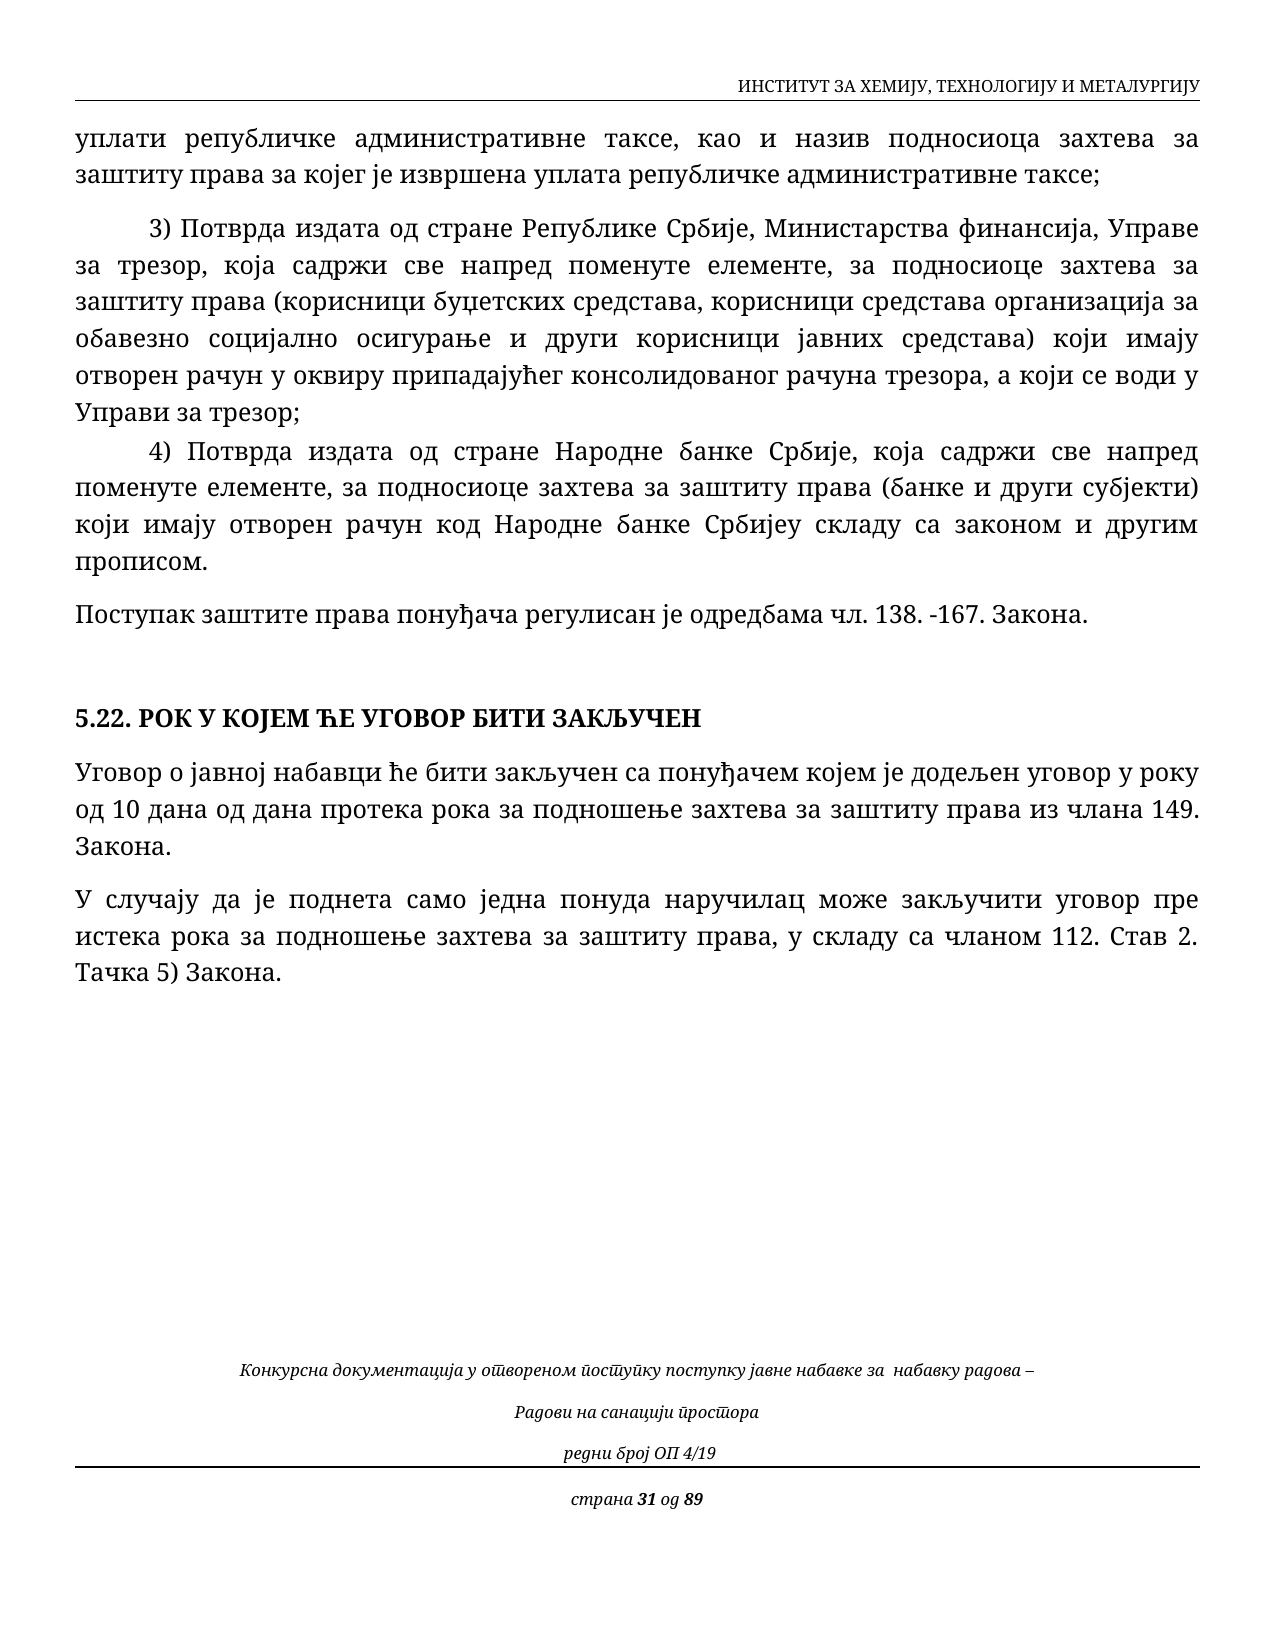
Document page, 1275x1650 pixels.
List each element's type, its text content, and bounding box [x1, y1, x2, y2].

text 5.22. РОК У КОЈЕМ ЋЕ УГОВОР БИТИ ЗАКЉУЧЕН [75, 701, 1200, 735]
text Поступак заштите права понуђача регулисан је одредбама чл. 138. -167. Закона. [75, 597, 1200, 631]
text Уговор о јавној набавци ће бити закључен са понуђачем којем је додељен уговор у року од 10 дана од дана протека рока за подношење захтева за заштиту права из члана 149. Закона. [75, 754, 1200, 862]
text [75, 120, 1200, 191]
text У случају да је поднета само једна понуда наручилац може закључити уговор пре истека рока за подношење захтева за заштиту права, у складу са чланом 112. Став 2. Тачка 5) Закона. [75, 882, 1200, 989]
text 3) Потврда издата од стране Републике Србије, Министарства финансија, Управе за трезор, која садржи све напред поменуте елементе, за подносиоце захтева за заштиту права (корисници буџетских средстава, корисници средстава организација за обавезно социјално осигурање и други корисници јавних средстава) који имају отворен рачун у оквиру припадајућег консолидованог рачуна трезора, а који се води у Управи за трезор; [75, 211, 1200, 428]
text 4) Потврда издата од стране Народне банке Србије, која садржи све напред поменуте елементе, за подносиоце захтева за заштиту права (банке и други субјекти) који имају отворен рачун код Народне банке Србијеу складу са законом и другим прописом. [75, 433, 1200, 578]
